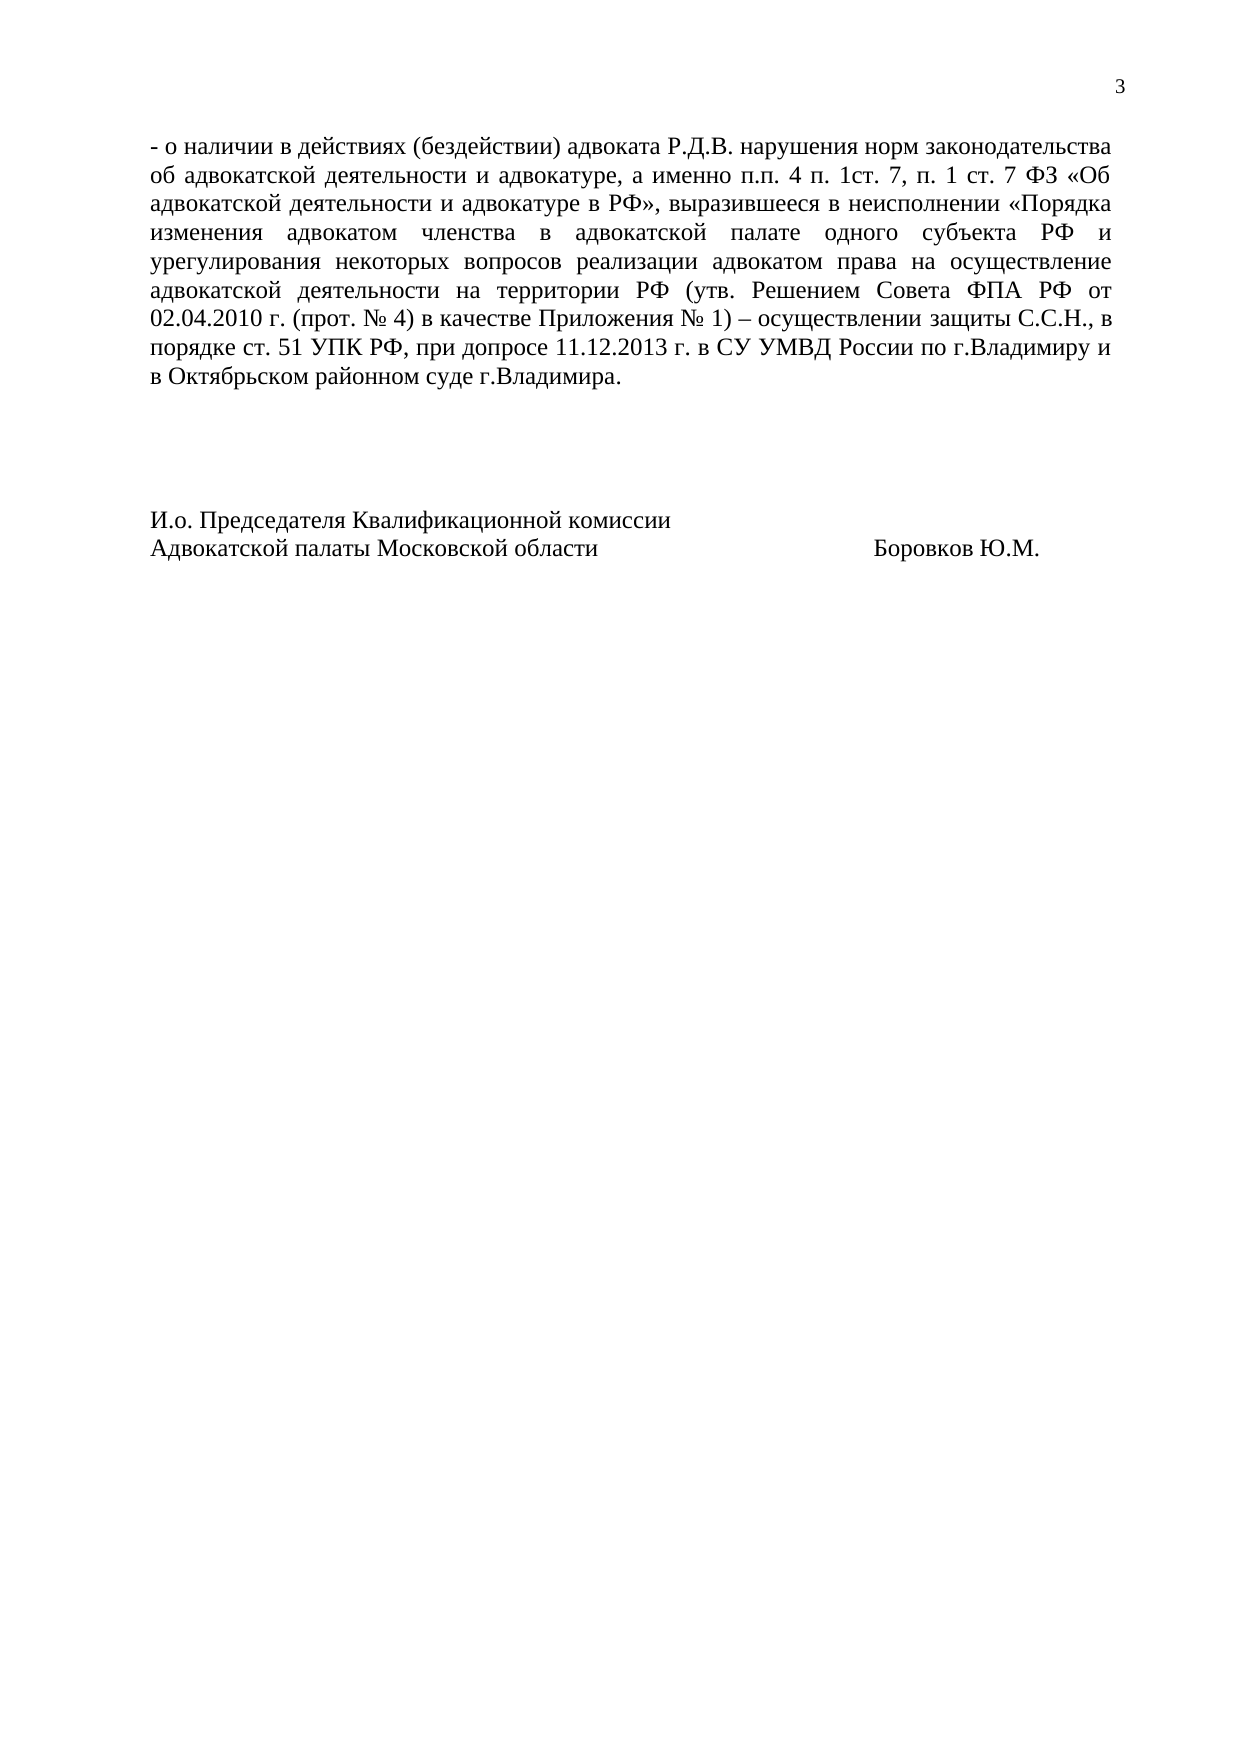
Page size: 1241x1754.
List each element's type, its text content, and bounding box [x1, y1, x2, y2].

text И.о. Председателя Квалификационной комиссии [150, 505, 1125, 533]
text - о наличии в действиях (бездействии) адвоката Р.Д.В. нарушения норм законодательства об адвокатской деятельности и адвокатуре, а именно п.п. 4 п. 1ст. 7, п. 1 ст. 7 ФЗ «Об адвокатской деятельности и адвокатуре в РФ», выразившееся в неисполнении «Порядка изменения адвокатом членства в адвокатской палате одного субъекта РФ и урегулирования некоторых вопросов реализации адвокатом права на осуществление адвокатской деятельности на территории РФ (утв. Решением Совета ФПА РФ от 02.04.2010 г. (прот. № 4) в качестве Приложения № 1) – осуществлении защиты С.С.Н., в порядке ст. 51 УПК РФ, при допросе 11.12.2013 г. в СУ УМВД России по г.Владимиру и в Октябрьском районном суде г.Владимира. [150, 131, 1113, 390]
text Адвокатской палаты Московской области Боровков Ю.М. [150, 533, 1125, 562]
